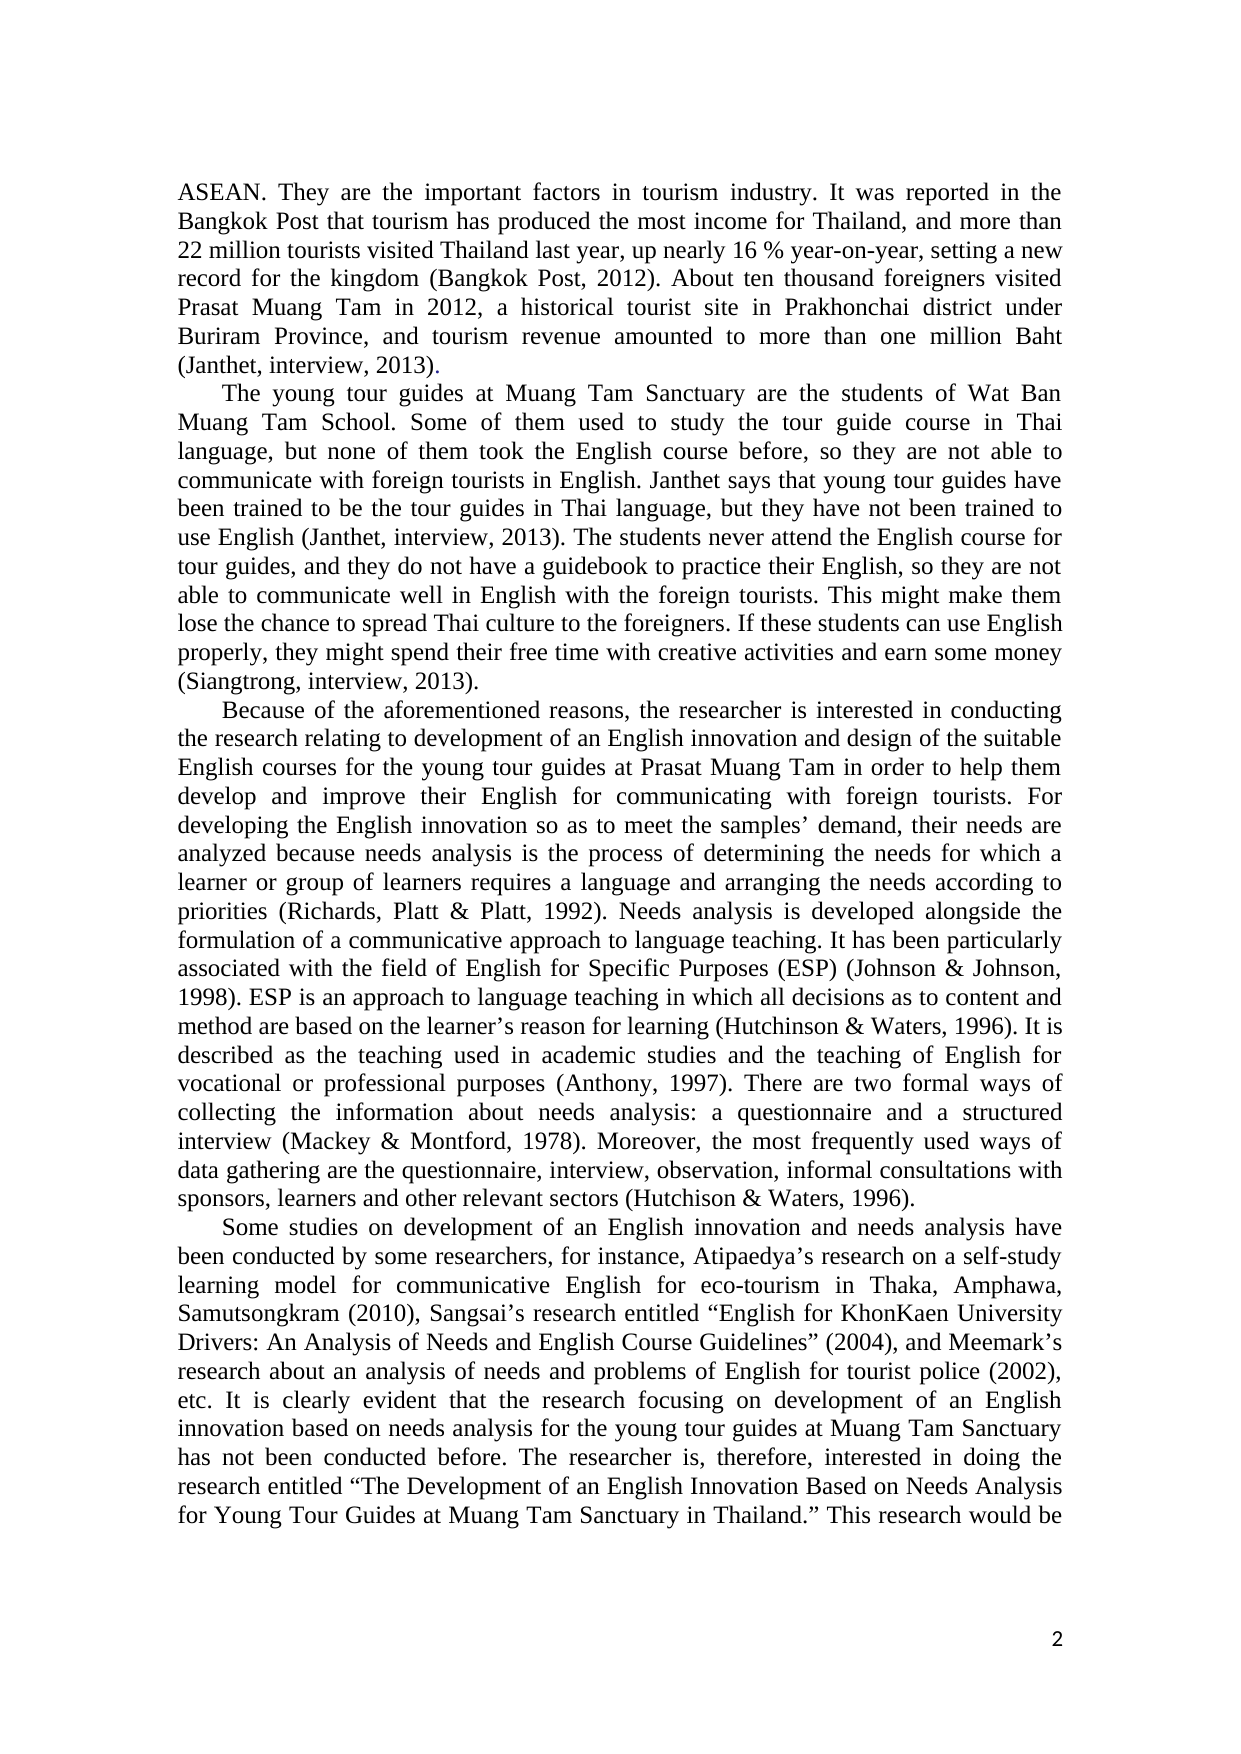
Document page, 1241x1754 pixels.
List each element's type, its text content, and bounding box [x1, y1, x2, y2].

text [177, 1212, 1063, 1528]
text Because of the aforementioned reasons, the researcher is interested in conducting the research relating to development of an English innovation and design of the suitable English courses for the young tour guides at Prasat Muang Tam in order to help them develop and improve their English for communicating with foreign tourists. For developing the English innovation so as to meet the samples’ demand, their needs are analyzed because needs analysis is the process of determining the needs for which a learner or group of learners requires a language and arranging the needs according to priorities (Richards, Platt & Platt, 1992). Needs analysis is developed alongside the formulation of a communicative approach to language teaching. It has been particularly associated with the field of English for Specific Purposes (ESP) (Johnson & Johnson, 1998). ESP is an approach to language teaching in which all decisions as to content and method are based on the learner’s reason for learning (Hutchinson & Waters, 1996). It is described as the teaching used in academic studies and the teaching of English for vocational or professional purposes (Anthony, 1997). There are two formal ways of collecting the information about needs analysis: a questionnaire and a structured interview (Mackey & Montford, 1978). Moreover, the most frequently used ways of data gathering are the questionnaire, interview, observation, informal consultations with sponsors, learners and other relevant sectors (Hutchison & Waters, 1996). [177, 695, 1063, 1212]
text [177, 177, 1063, 378]
text The young tour guides at Muang Tam Sanctuary are the students of Wat Ban Muang Tam School. Some of them used to study the tour guide course in Thai language, but none of them took the English course before, so they are not able to communicate with foreign tourists in English. Janthet says that young tour guides have been trained to be the tour guides in Thai language, but they have not been trained to use English (Janthet, interview, 2013). The students never attend the English course for tour guides, and they do not have a guidebook to practice their English, so they are not able to communicate well in English with the foreign tourists. This might make them lose the chance to spread Thai culture to the foreigners. If these students can use English properly, they might spend their free time with creative activities and earn some money (Siangtrong, interview, 2013). [177, 378, 1063, 695]
